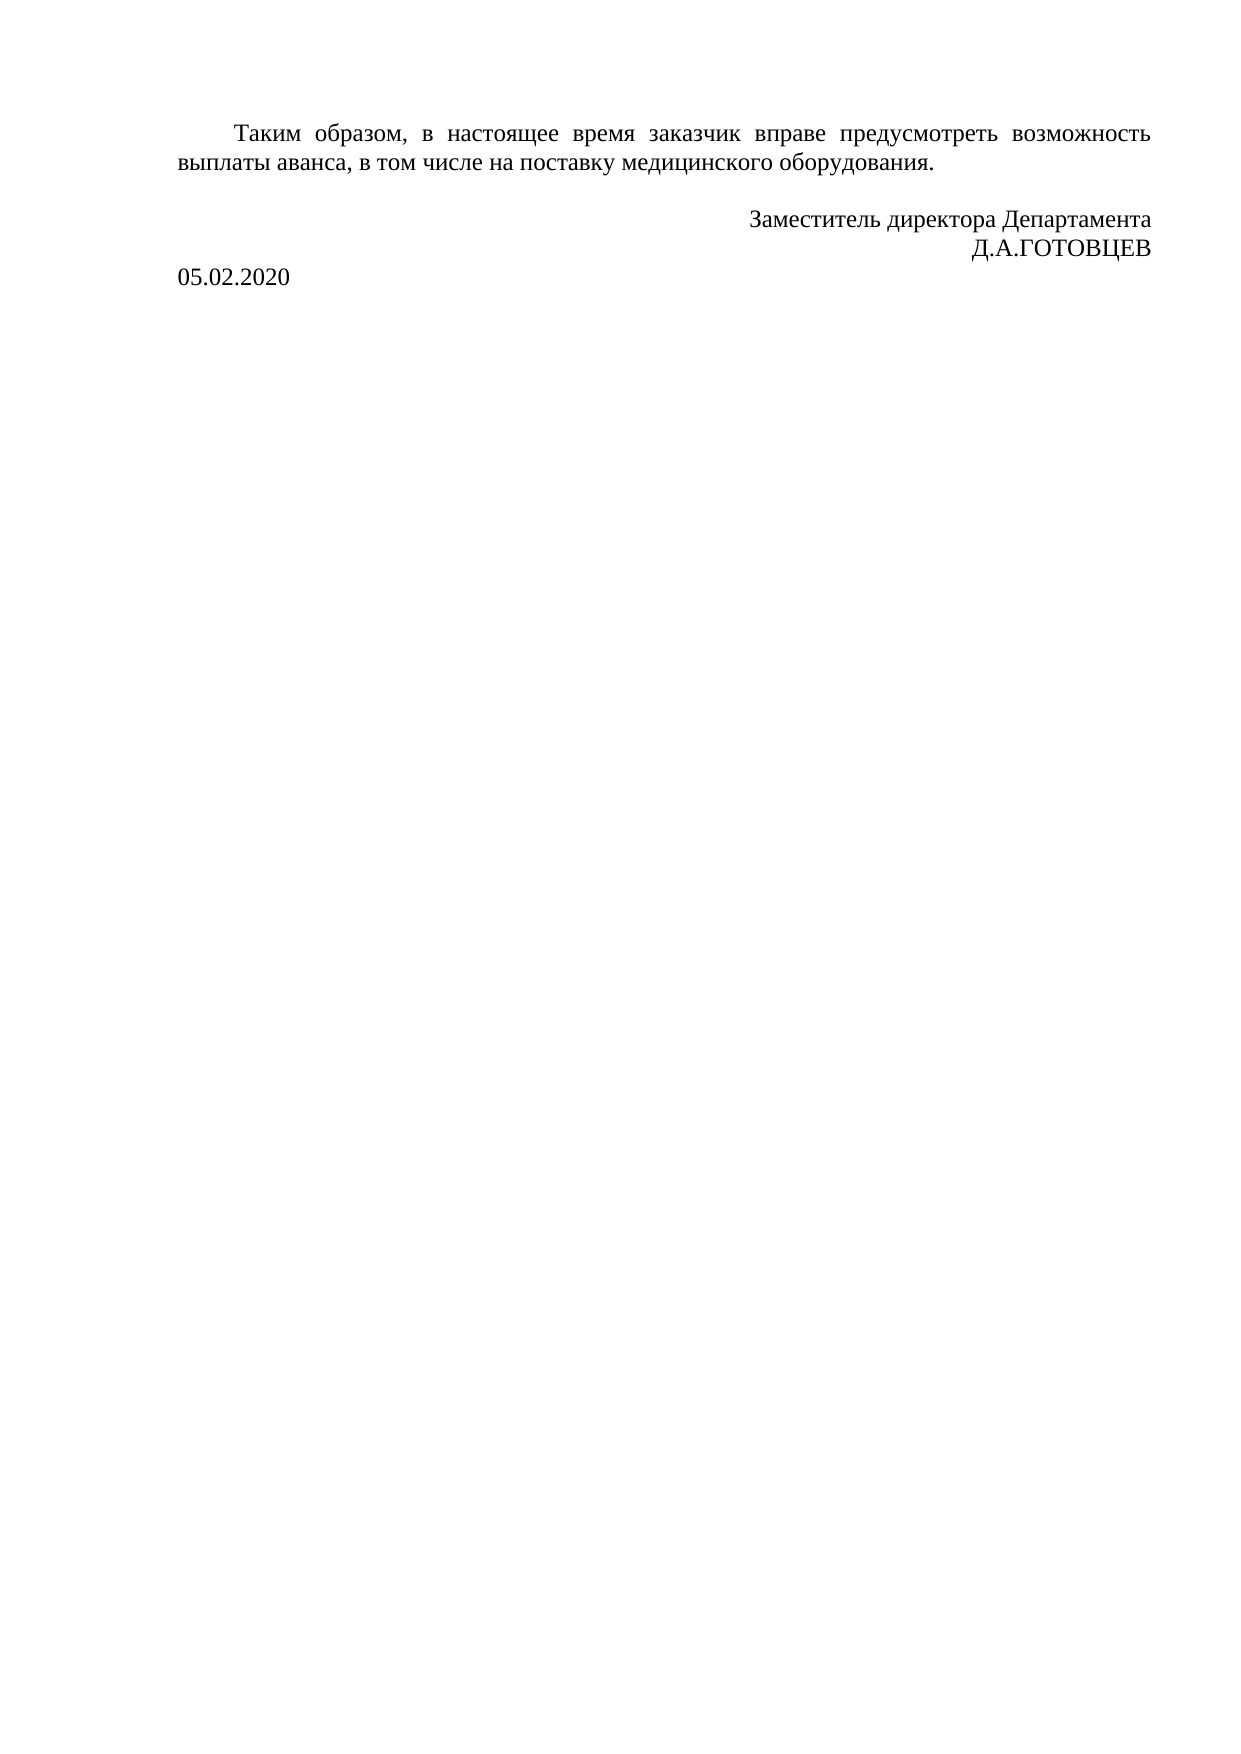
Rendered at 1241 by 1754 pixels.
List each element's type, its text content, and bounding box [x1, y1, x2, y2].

text Таким образом, в настоящее время заказчик вправе предусмотреть возможность выплаты аванса, в том числе на поставку медицинского оборудования. [177, 118, 1152, 176]
text Д.А.ГОТОВЦЕВ [177, 233, 1152, 262]
text Заместитель директора Департамента [177, 204, 1152, 233]
text 05.02.2020 [177, 262, 1152, 291]
